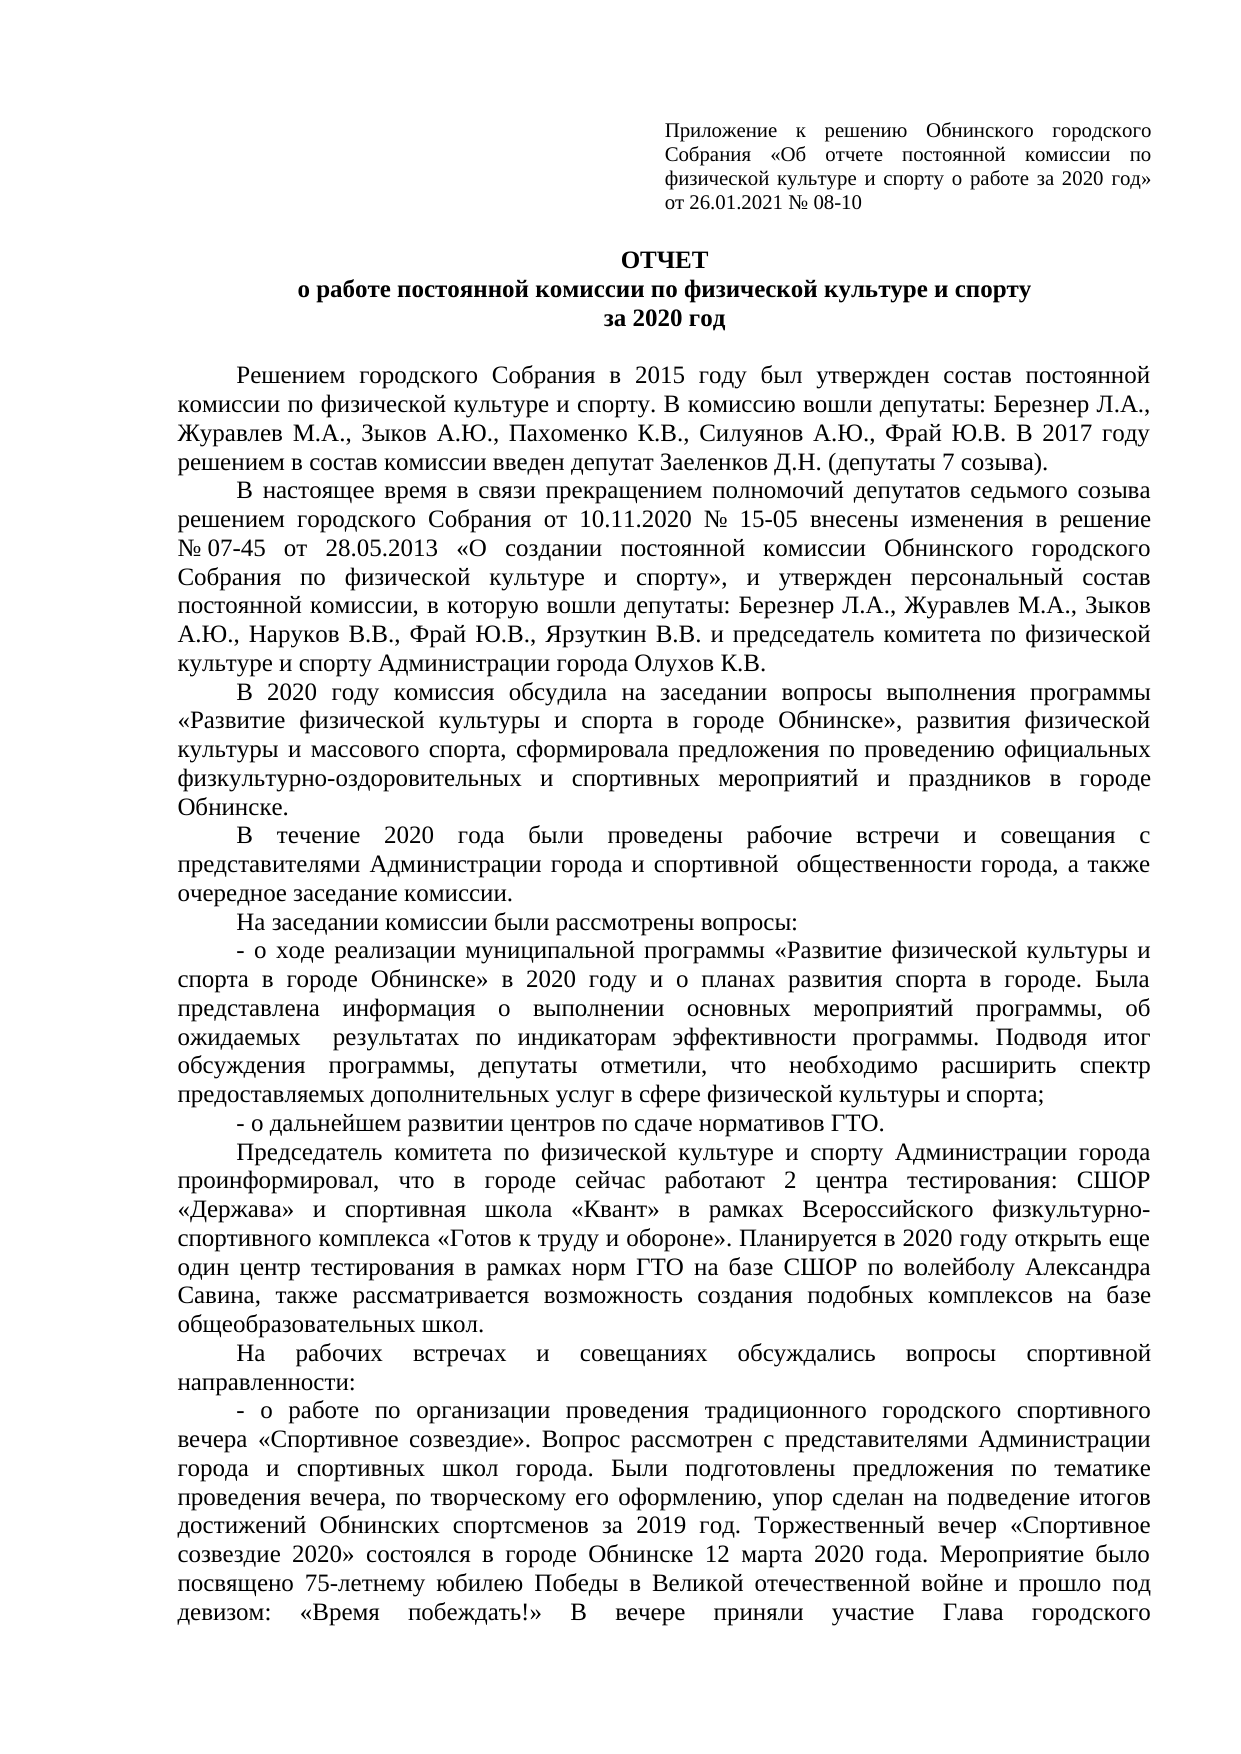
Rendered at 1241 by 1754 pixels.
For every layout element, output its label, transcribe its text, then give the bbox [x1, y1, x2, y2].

text Решением городского Собрания в 2015 году был утвержден состав постоянной комиссии по физической культуре и спорту. В комиссию вошли депутаты: Березнер Л.А., Журавлев М.А., Зыков А.Ю., Пахоменко К.В., Силуянов А.Ю., Фрай Ю.В. В 2017 году решением в состав комиссии введен депутат Заеленков Д.Н. (депутаты 7 созыва). [177, 361, 1152, 476]
text На рабочих встречах и совещаниях обсуждались вопросы спортивной направленности: [177, 1338, 1152, 1396]
text На заседании комиссии были рассмотрены вопросы: [177, 907, 1152, 936]
text ОТЧЕТ [177, 246, 1152, 274]
text - о ходе реализации муниципальной программы «Развитие физической культуры и спорта в городе Обнинске» в 2020 году и о планах развития спорта в городе. Была представлена информация о выполнении основных мероприятий программы, об ожидаемых результатах по индикаторам эффективности программы. Подводя итог обсуждения программы, депутаты отметили, что необходимо расширить спектр предоставляемых дополнительных услуг в сфере физической культуры и спорта; [177, 936, 1152, 1108]
text - о дальнейшем развитии центров по сдаче нормативов ГТО. [177, 1108, 1152, 1137]
text о работе постоянной комиссии по физической культуре и спорту [177, 274, 1152, 303]
text за 2020 год [177, 303, 1152, 332]
text В 2020 году комиссия обсудила на заседании вопросы выполнения программы «Развитие физической культуры и спорта в городе Обнинске», развития физической культуры и массового спорта, сформировала предложения по проведению официальных физкультурно-оздоровительных и спортивных мероприятий и праздников в городе Обнинске. [177, 677, 1152, 821]
text В настоящее время в связи прекращением полномочий депутатов седьмого созыва решением городского Собрания от 10.11.2020 № 15-05 внесены изменения в решение № 07-45 от 28.05.2013 «О создании постоянной комиссии Обнинского городского Собрания по физической культуре и спорту», и утвержден персональный состав постоянной комиссии, в которую вошли депутаты: Березнер Л.А., Журавлев М.А., Зыков А.Ю., Наруков В.В., Фрай Ю.В., Ярзуткин В.В. и председатель комитета по физической культуре и спорту Администрации города Олухов К.В. [177, 476, 1152, 677]
text Председатель комитета по физической культуре и спорту Администрации города проинформировал, что в городе сейчас работают 2 центра тестирования: СШОР «Держава» и спортивная школа «Квант» в рамках Всероссийского физкультурно-спортивного комплекса «Готов к труду и обороне». Планируется в 2020 году открыть еще один центр тестирования в рамках норм ГТО на базе СШОР по волейболу Александра Савина, также рассматривается возможность создания подобных комплексов на базе общеобразовательных школ. [177, 1137, 1152, 1338]
text В течение 2020 года были проведены рабочие встречи и совещания с представителями Администрации города и спортивной общественности города, а также очередное заседание комиссии. [177, 821, 1152, 907]
text Приложение к решению Обнинского городского Собрания «Об отчете постоянной комиссии по физической культуре и спорту о работе за 2020 год» от 26.01.2021 № 08-10 [664, 118, 1152, 214]
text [177, 1396, 1152, 1626]
